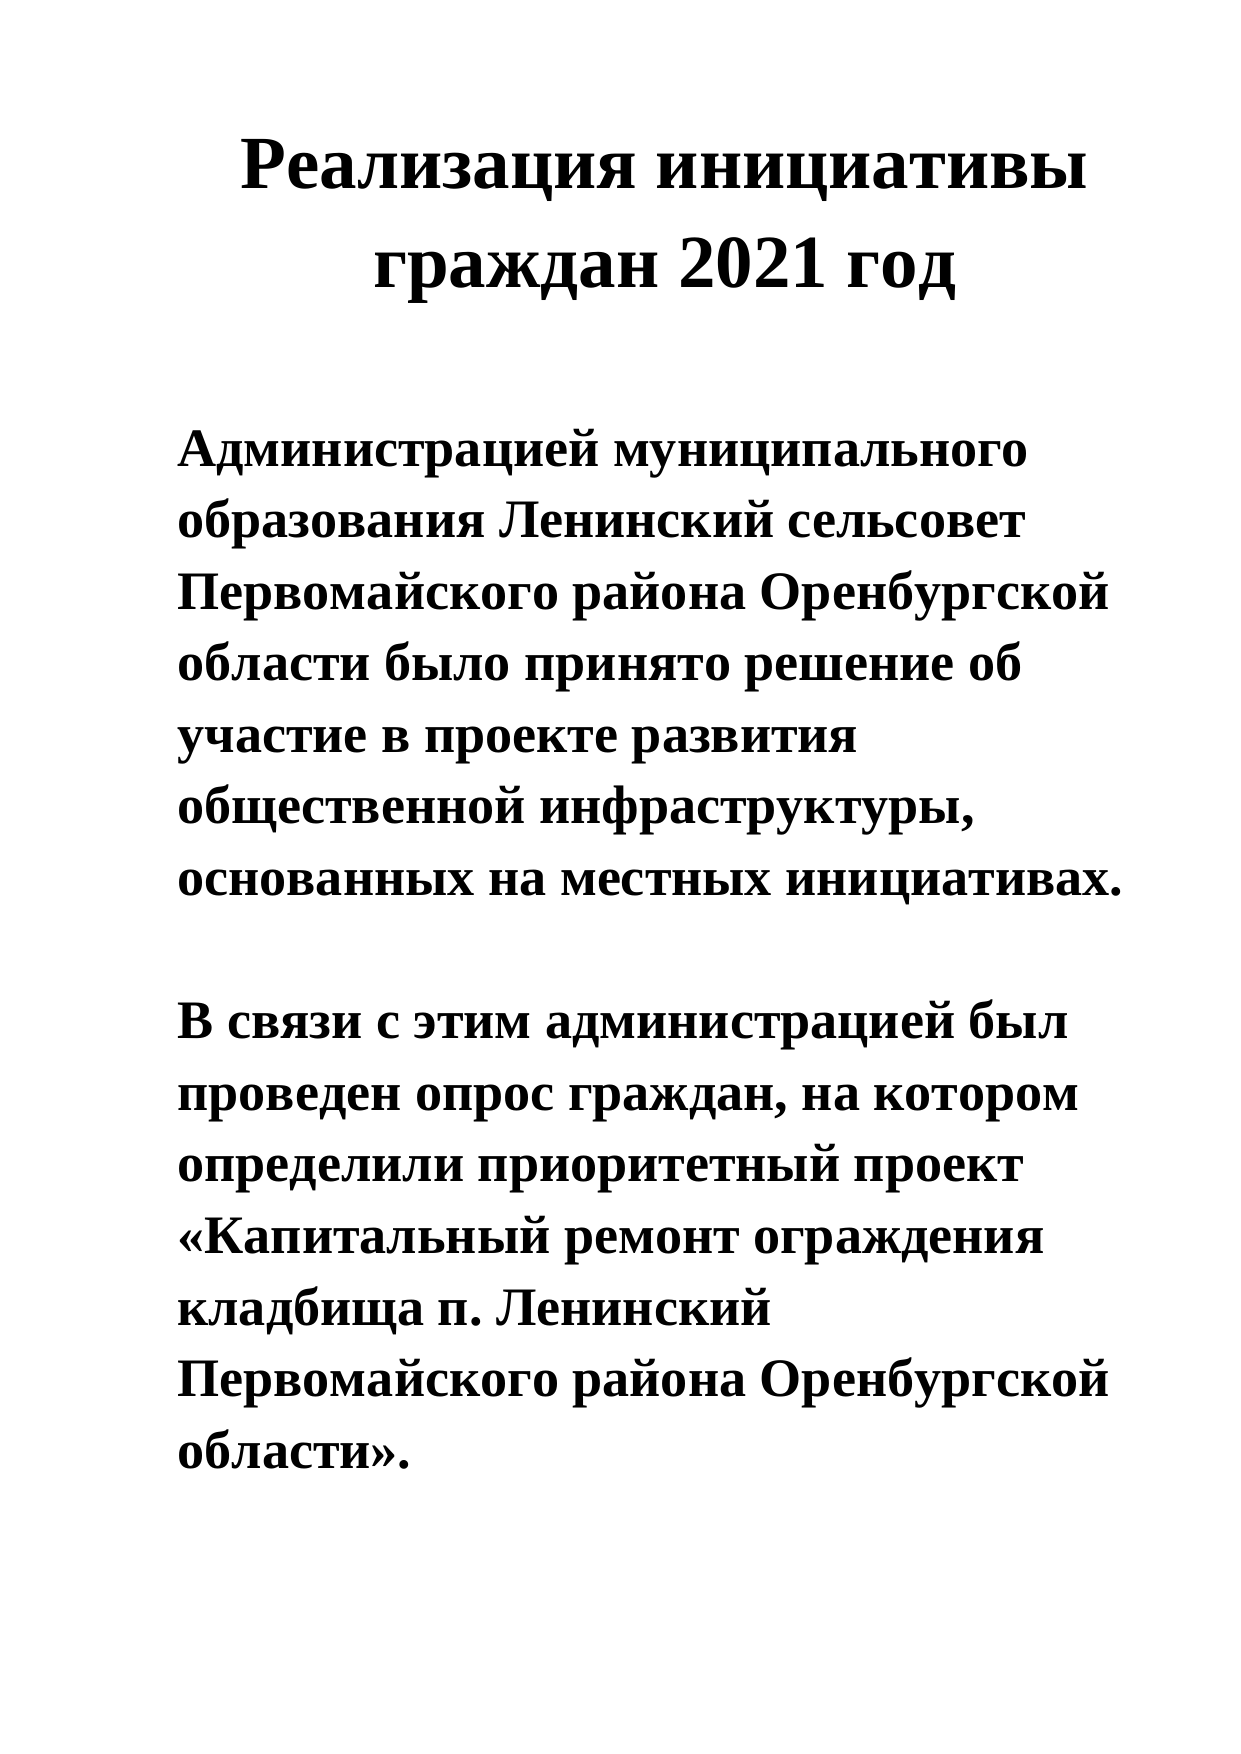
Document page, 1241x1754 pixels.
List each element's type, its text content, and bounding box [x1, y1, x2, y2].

text Первомайского района Оренбургской области». [177, 1346, 1152, 1480]
text Администрацией муниципального образования Ленинский сельсовет Первомайского района Оренбургской области было принято решение об участие в проекте развития общественной инфраструктуры, основанных на местных инициативах. [177, 416, 1152, 907]
text граждан 2021 год [177, 217, 1152, 303]
text В связи с этим администрацией был проведен опрос граждан, на котором определили приоритетный проект «Капитальный ремонт ограждения кладбища п. Ленинский [177, 988, 1152, 1337]
text Реализация инициативы [177, 118, 1152, 204]
